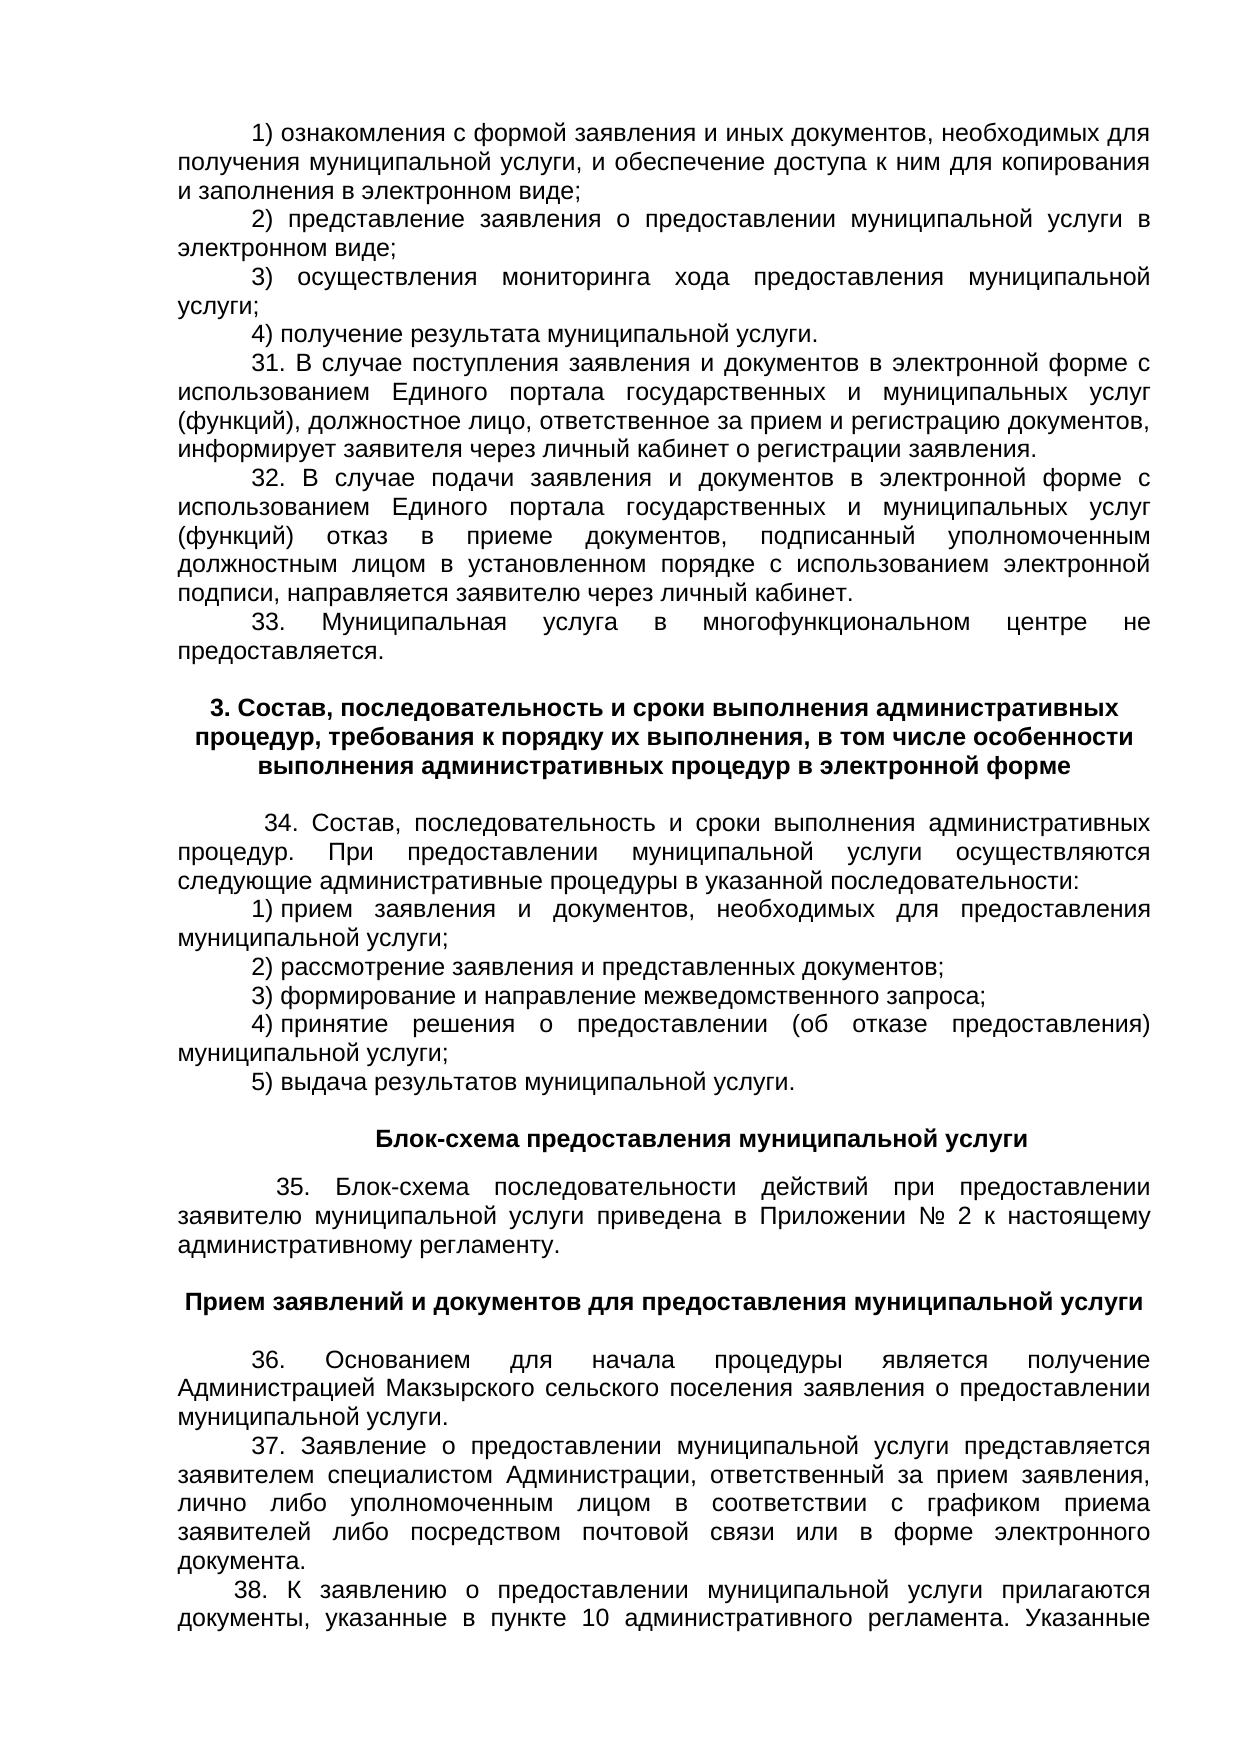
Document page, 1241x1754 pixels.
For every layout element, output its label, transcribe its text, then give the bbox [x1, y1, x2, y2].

text 32. В случае подачи заявления и документов в электронной форме с использованием Единого портала государственных и муниципальных услуг (функций) отказ в приеме документов, подписанный уполномоченным должностным лицом в установленном порядке с использованием электронной подписи, направляется заявителю через личный кабинет. [177, 463, 1152, 607]
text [177, 1574, 1152, 1632]
text 33. Муниципальная услуга в многофункциональном центре не предоставляется. [177, 607, 1152, 664]
text 2) представление заявления о предоставлении муниципальной услуги в электронном виде; [177, 204, 1152, 262]
text 37. Заявление о предоставлении муниципальной услуги представляется заявителем специалистом Администрации, ответственный за прием заявления, лично либо уполномоченным лицом в соответствии с графиком приема заявителей либо посредством почтовой связи или в форме электронного документа. [177, 1431, 1152, 1574]
text 35. Блок-схема последовательности действий при предоставлении заявителю муниципальной услуги приведена в Приложении № 2 к настоящему административному регламенту. [177, 1172, 1152, 1258]
text Блок-схема предоставления муниципальной услуги [177, 1124, 1152, 1153]
text 31. В случае поступления заявления и документов в электронной форме с использованием Единого портала государственных и муниципальных услуг (функций), должностное лицо, ответственное за прием и регистрацию документов, информирует заявителя через личный кабинет о регистрации заявления. [177, 348, 1152, 463]
text 36. Основанием для начала процедуры является получение Администрацией Макзырского сельского поселения заявления о предоставлении муниципальной услуги. [177, 1344, 1152, 1431]
text 2) рассмотрение заявления и представленных документов; [177, 952, 1152, 981]
text 1) ознакомления с формой заявления и иных документов, необходимых для получения муниципальной услуги, и обеспечение доступа к ним для копирования и заполнения в электронном виде; [177, 118, 1152, 204]
text 3) осуществления мониторинга хода предоставления муниципальной услуги; [177, 262, 1152, 319]
text 3) формирование и направление межведомственного запроса; [177, 981, 1152, 1009]
text 4) получение результата муниципальной услуги. [177, 319, 1152, 348]
text 4) принятие решения о предоставлении (об отказе предоставления) муниципальной услуги; [177, 1009, 1152, 1067]
text 1) прием заявления и документов, необходимых для предоставления муниципальной услуги; [177, 894, 1152, 952]
text 34. Состав, последовательность и сроки выполнения административных процедур. При предоставлении муниципальной услуги осуществляются следующие административные процедуры в указанной последовательности: [177, 808, 1152, 894]
text Прием заявлений и документов для предоставления муниципальной услуги [177, 1287, 1152, 1316]
text 3. Состав, последовательность и сроки выполнения административных процедур, требования к порядку их выполнения, в том числе особенности выполнения административных процедур в электронной форме [177, 693, 1152, 779]
text 5) выдача результатов муниципальной услуги. [177, 1067, 1152, 1096]
